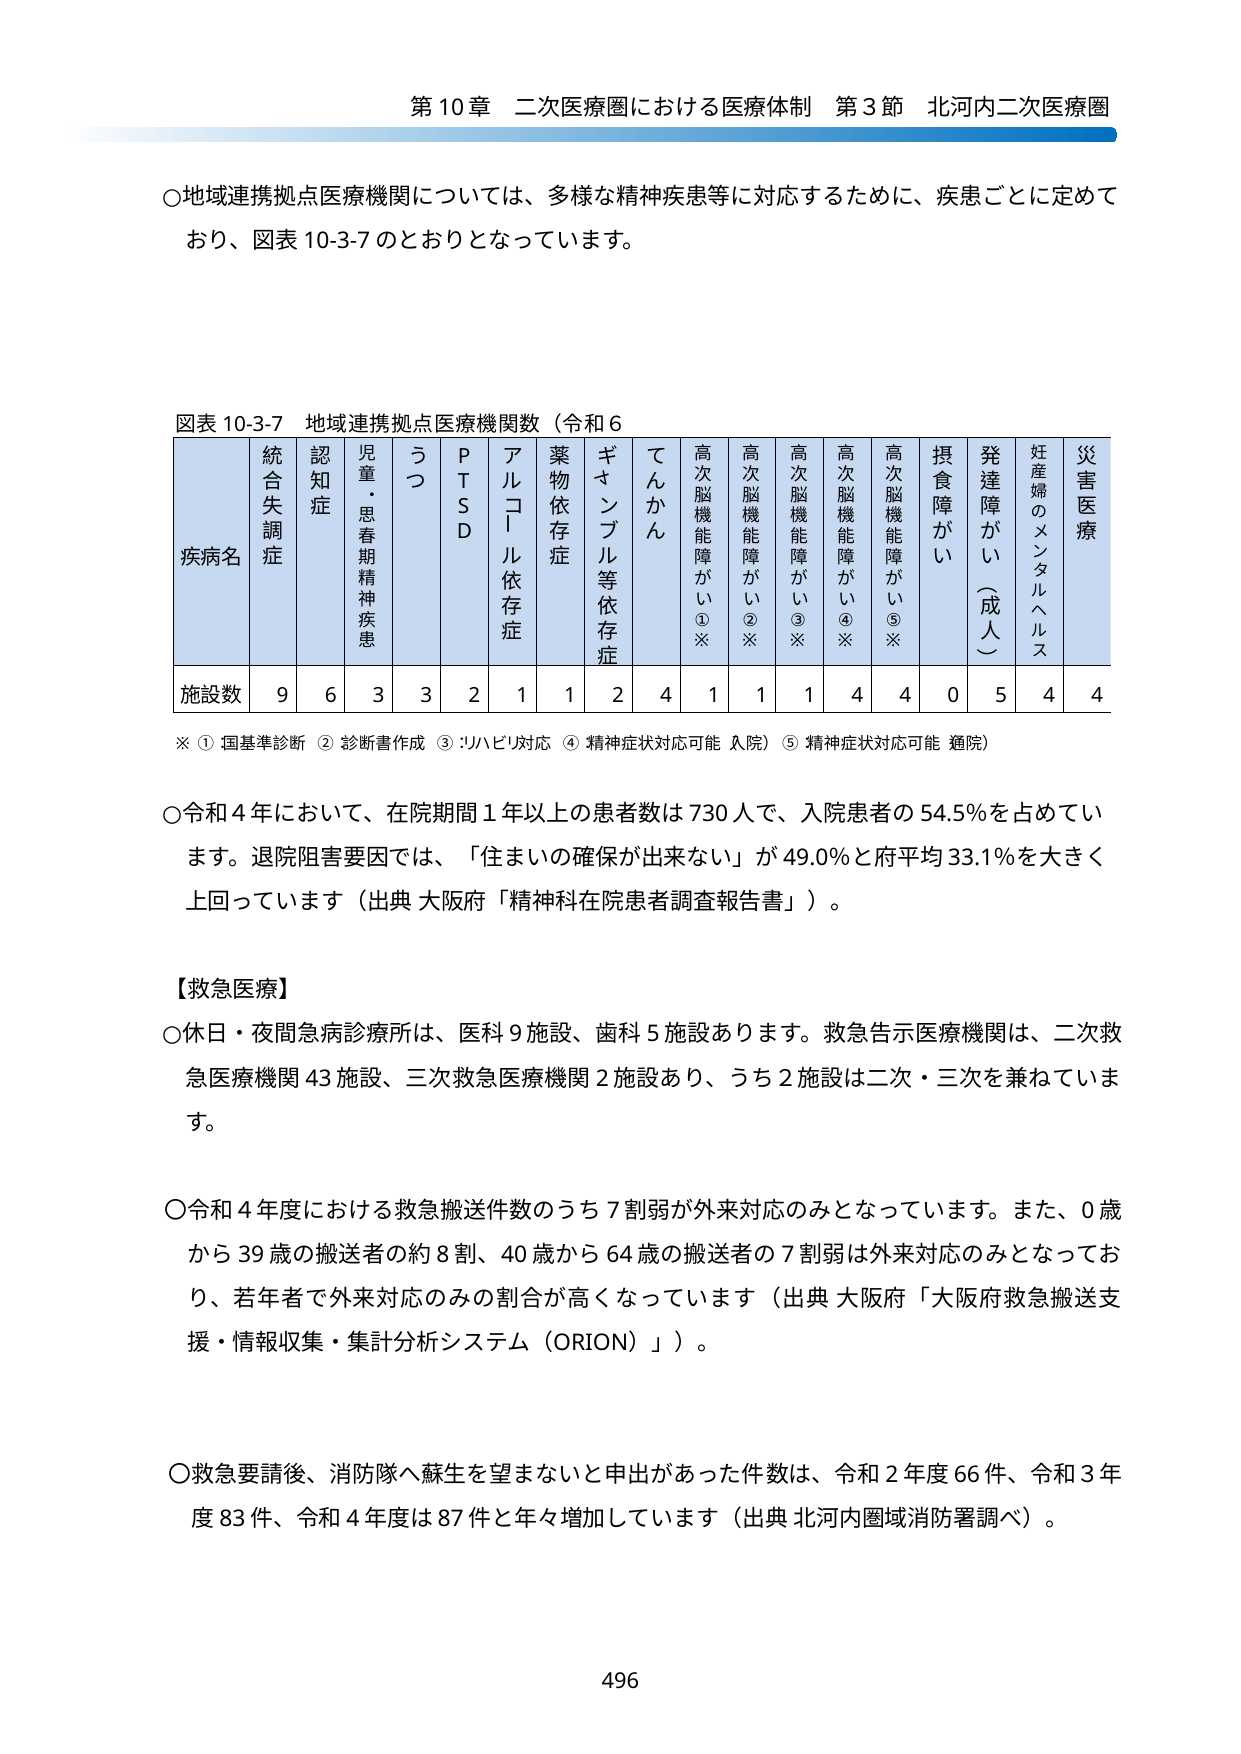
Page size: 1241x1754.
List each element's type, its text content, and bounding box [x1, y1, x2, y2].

text ○休日・夜間急病診療所は、医科9施設、歯科5施設あります。救急告示医療機関は、二次救急医療機関43施設、三次救急医療機関2施設あり、うち２施設は二次・三次を兼ねています。 [162, 1010, 1122, 1142]
text 〇救急要請後、消防隊へ蘇生を望まないと申出があった件数は、令和2年度66件、令和３年度83件、令和4年度は87件と年々増加しています（出典 北河内圏域消防署調べ）。 [169, 1451, 1122, 1539]
text 【救急医療】 [118, 966, 1122, 1010]
text 〇令和４年度における救急搬送件数のうち7割弱が外来対応のみとなっています。また、0歳から39歳の搬送者の約8割、40歳から64歳の搬送者の7割弱は外来対応のみとなっており、若年者で外来対応のみの割合が高くなっています（出典 大阪府「大阪府救急搬送支援・情報収集・集計分析システム（ORION）」）。 [118, 1186, 1122, 1362]
text ○令和４年において、在院期間１年以上の患者数は730人で、入院患者の54.5％を占めています。退院阻害要因では、「住まいの確保が出来ない」が49.0％と府平均33.1％を大きく上回っています（出典 大阪府「精神科在院患者調査報告書」）。 [162, 790, 1122, 922]
text ○地域連携拠点医療機関については、多様な精神疾患等に対応するために、疾患ごとに定めており、図表10-3-7のとおりとなっています。 [162, 173, 1122, 261]
